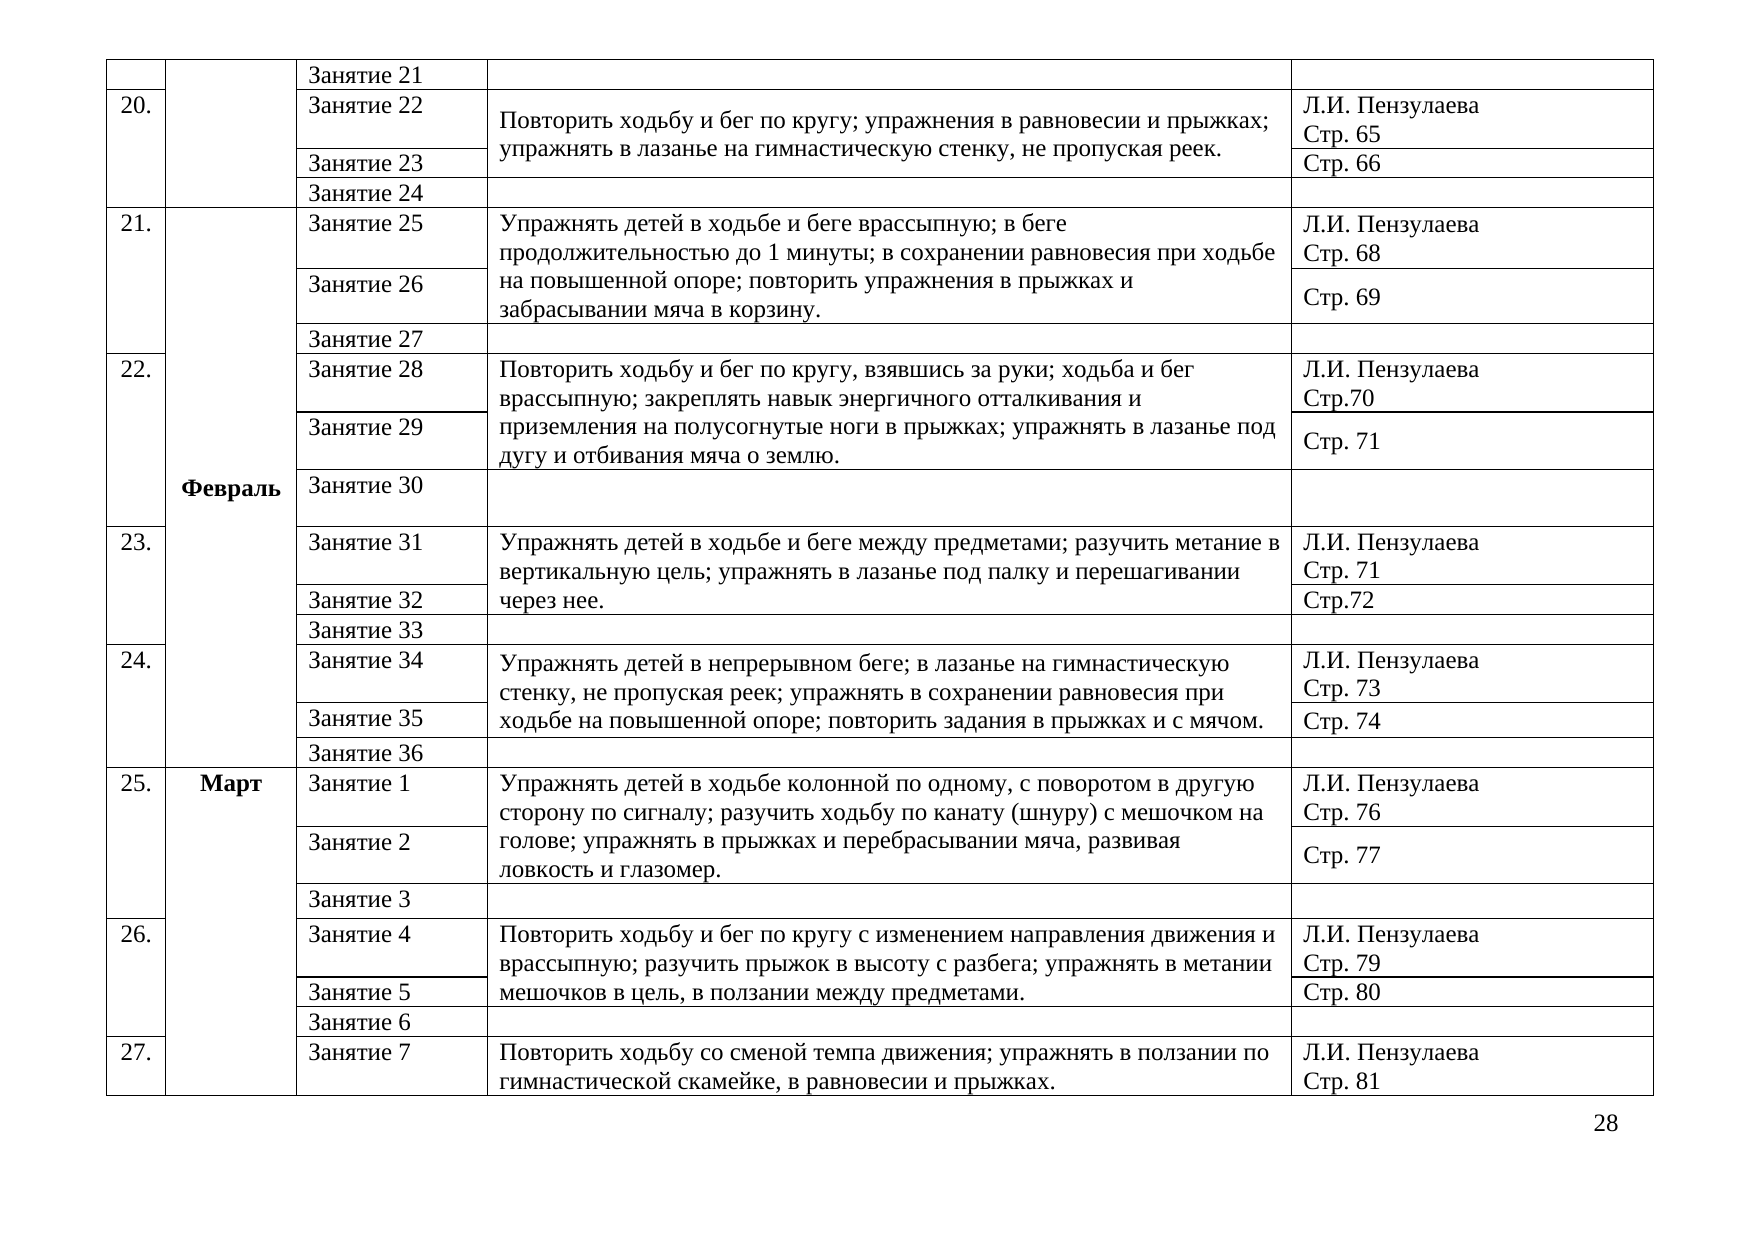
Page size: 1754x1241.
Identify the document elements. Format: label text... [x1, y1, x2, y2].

table_cell Занятие 26 [297, 269, 487, 323]
table_cell Упражнять детей в ходьбе и беге между предметами; разучить метание в вертикальную цель; упражнять в лазанье под палку и перешагивании через нее. [488, 527, 1291, 614]
table_cell Стр. 66 [1292, 149, 1653, 177]
table_cell Занятие 24 [297, 178, 487, 207]
table_cell 22. [107, 354, 165, 526]
table_cell 23. [107, 527, 165, 644]
table_cell [1292, 738, 1653, 767]
table_cell Занятие 4 [297, 919, 487, 976]
table_cell Л.И. Пензулаева Стр. 76 [1292, 768, 1653, 826]
table_cell Занятие 2 [297, 827, 487, 883]
table_cell [1292, 178, 1653, 207]
table_cell [488, 178, 1291, 207]
table_cell Занятие 7 [297, 1037, 487, 1094]
table_cell [1292, 615, 1653, 644]
table_cell Стр. 69 [1292, 269, 1653, 323]
table_cell Март [166, 768, 296, 1094]
table_cell Занятие 34 [297, 645, 487, 702]
table_cell Упражнять детей в ходьбе и беге врассыпную; в беге продолжительностью до 1 минуты; в сохранении равновесия при ходьбе на повышенной опоре; повторить упражнения в прыжках и забрасывании мяча в корзину. [488, 208, 1291, 323]
table_cell Занятие 28 [297, 354, 487, 411]
table_cell Упражнять детей в ходьбе колонной по одному, с поворотом в другую сторону по сигналу; разучить ходьбу по канату (шнуру) с мешочком на голове; упражнять в прыжках и перебрасывании мяча, развивая ловкость и глазомер. [488, 768, 1291, 883]
table_cell Л.И. Пензулаева Стр. 79 [1292, 919, 1653, 976]
table_cell 21. [107, 208, 165, 353]
table_cell Стр. 74 [1292, 703, 1653, 737]
table_cell Занятие 27 [297, 324, 487, 353]
table_cell Занятие 21 [297, 60, 487, 89]
table_cell [488, 324, 1291, 353]
table_cell Л.И. Пензулаева Стр. 68 [1292, 208, 1653, 268]
table_cell [1292, 1007, 1653, 1036]
table_cell Занятие 32 [297, 585, 487, 614]
table_cell Стр. 80 [1292, 978, 1653, 1006]
table_cell [488, 60, 1291, 89]
table_cell Л.И. Пензулаева Стр. 81 [1292, 1037, 1653, 1094]
table_cell Занятие 3 [297, 884, 487, 918]
table_cell Л.И. Пензулаева Стр.70 [1292, 354, 1653, 411]
table_cell [488, 884, 1291, 918]
table_cell Занятие 23 [297, 149, 487, 177]
table_cell 20. [107, 90, 165, 207]
table_cell Упражнять детей в непрерывном беге; в лазанье на гимнастическую стенку, не пропуская реек; упражнять в сохранении равновесия при ходьбе на повышенной опоре; повторить задания в прыжках и с мячом. [488, 645, 1291, 737]
table_cell Занятие 33 [297, 615, 487, 644]
table_cell 25. [107, 768, 165, 918]
table_cell Стр.72 [1292, 585, 1653, 614]
table_cell Занятие 25 [297, 208, 487, 268]
table_cell [488, 1007, 1291, 1036]
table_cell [488, 1037, 1291, 1094]
table_cell Повторить ходьбу и бег по кругу с изменением направления движения и врассыпную; разучить прыжок в высоту с разбега; упражнять в метании мешочков в цель, в ползании между предметами. [488, 919, 1291, 1006]
table_cell [1292, 470, 1653, 526]
table_cell Стр. 71 [1292, 413, 1653, 469]
table_cell [488, 738, 1291, 767]
table_cell [1292, 60, 1653, 89]
table_cell [1292, 884, 1653, 918]
table_cell [488, 615, 1291, 644]
table_cell 27. [107, 1037, 165, 1094]
table_cell Л.И. Пензулаева Стр. 71 [1292, 527, 1653, 584]
table_cell Повторить ходьбу и бег по кругу; упражнения в равновесии и прыжках; упражнять в лазанье на гимнастическую стенку, не пропуская реек. [488, 90, 1291, 177]
table_cell Л.И. Пензулаева Стр. 73 [1292, 645, 1653, 702]
table_cell Занятие 5 [297, 978, 487, 1006]
table_cell Занятие 29 [297, 413, 487, 469]
table_cell Занятие 1 [297, 768, 487, 826]
table_cell Стр. 77 [1292, 827, 1653, 883]
table_cell Занятие 30 [297, 470, 487, 526]
table_cell 24. [107, 645, 165, 767]
table_cell Л.И. Пензулаева Стр. 65 [1292, 90, 1653, 147]
table_cell Занятие 6 [297, 1007, 487, 1036]
table_cell [488, 470, 1291, 526]
table_cell Занятие 35 [297, 703, 487, 737]
table_cell Февраль [166, 208, 296, 767]
table_cell Повторить ходьбу и бег по кругу, взявшись за руки; ходьба и бег врассыпную; закреплять навык энергичного отталкивания и приземления на полусогнутые ноги в прыжках; упражнять в лазанье под дугу и отбивания мяча о землю. [488, 354, 1291, 469]
table_cell Занятие 36 [297, 738, 487, 767]
table_cell 26. [107, 919, 165, 1036]
table_cell Занятие 31 [297, 527, 487, 584]
table_cell Занятие 22 [297, 90, 487, 147]
table_cell [1292, 324, 1653, 353]
